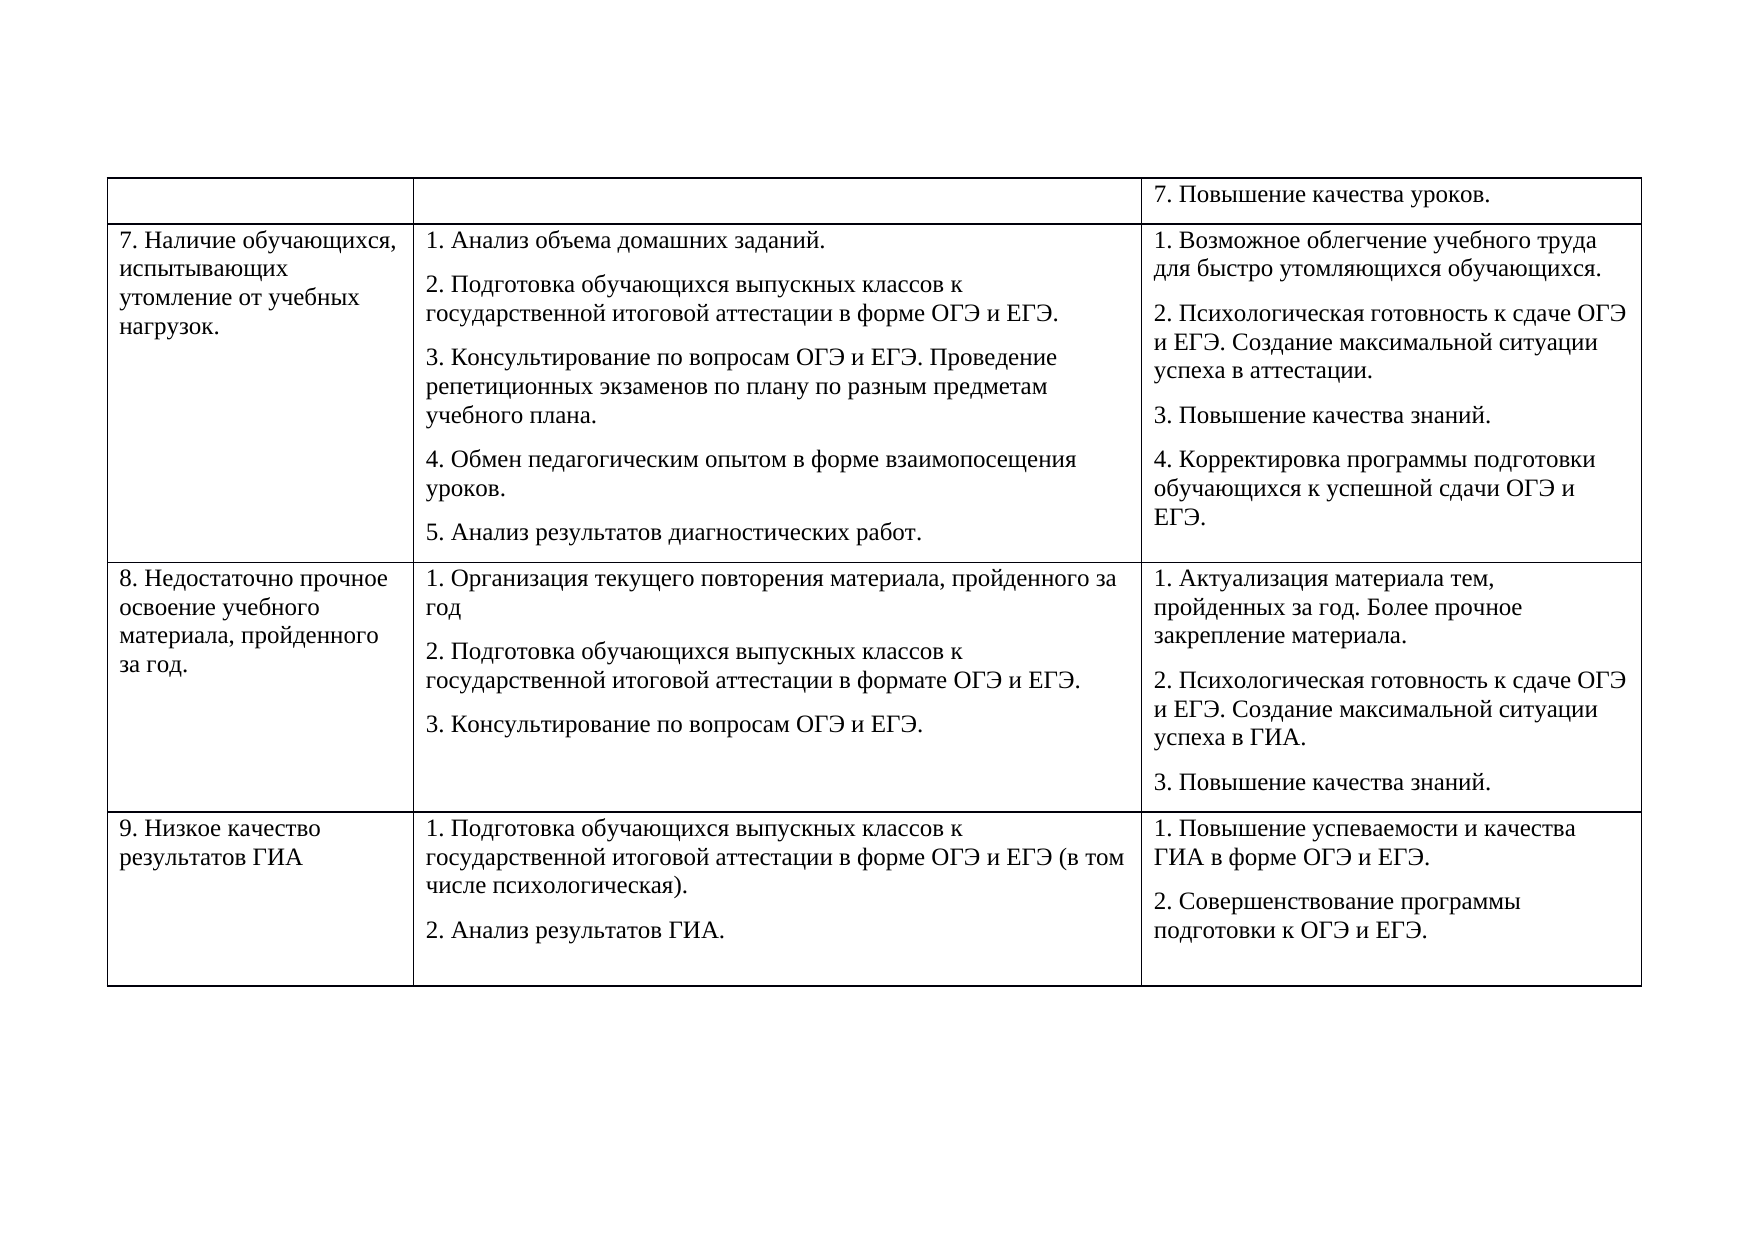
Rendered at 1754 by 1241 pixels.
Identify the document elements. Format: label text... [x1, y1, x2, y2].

table_cell 7. Наличие обучающихся, испытывающих утомление от учебных нагрузок. [108, 225, 413, 562]
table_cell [1142, 179, 1641, 223]
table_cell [108, 179, 413, 223]
table_cell 8. Недостаточно прочное освоение учебного материала, пройденного за год. [108, 563, 413, 811]
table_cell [414, 179, 1141, 223]
table_cell 1. Актуализация материала тем, пройденных за год. Более прочное закрепление материала. 2. Психологическая готовность к сдаче ОГЭ и ЕГЭ. Создание максимальной ситуации успеха в ГИА. 3. Повышение качества знаний. [1142, 563, 1641, 811]
table_cell 1. Возможное облегчение учебного труда для быстро утомляющихся обучающихся. 2. Психологическая готовность к сдаче ОГЭ и ЕГЭ. Создание максимальной ситуации успеха в аттестации. 3. Повышение качества знаний. 4. Корректировка программы подготовки обучающихся к успешной сдачи ОГЭ и ЕГЭ. [1142, 225, 1641, 562]
table_cell 1. Подготовка обучающихся выпускных классов к государственной итоговой аттестации в форме ОГЭ и ЕГЭ (в том числе психологическая). 2. Анализ результатов ГИА. [414, 813, 1141, 985]
table_cell 9. Низкое качество результатов ГИА [108, 813, 413, 985]
table_cell 1. Организация текущего повторения материала, пройденного за год 2. Подготовка обучающихся выпускных классов к государственной итоговой аттестации в формате ОГЭ и ЕГЭ. 3. Консультирование по вопросам ОГЭ и ЕГЭ. [414, 563, 1141, 811]
table_cell 1. Анализ объема домашних заданий. 2. Подготовка обучающихся выпускных классов к государственной итоговой аттестации в форме ОГЭ и ЕГЭ. 3. Консультирование по вопросам ОГЭ и ЕГЭ. Проведение репетиционных экзаменов по плану по разным предметам учебного плана. 4. Обмен педагогическим опытом в форме взаимопосещения уроков. 5. Анализ результатов диагностических работ. [414, 225, 1141, 562]
table_cell 1. Повышение успеваемости и качества ГИА в форме ОГЭ и ЕГЭ. 2. Совершенствование программы подготовки к ОГЭ и ЕГЭ. [1142, 813, 1641, 985]
